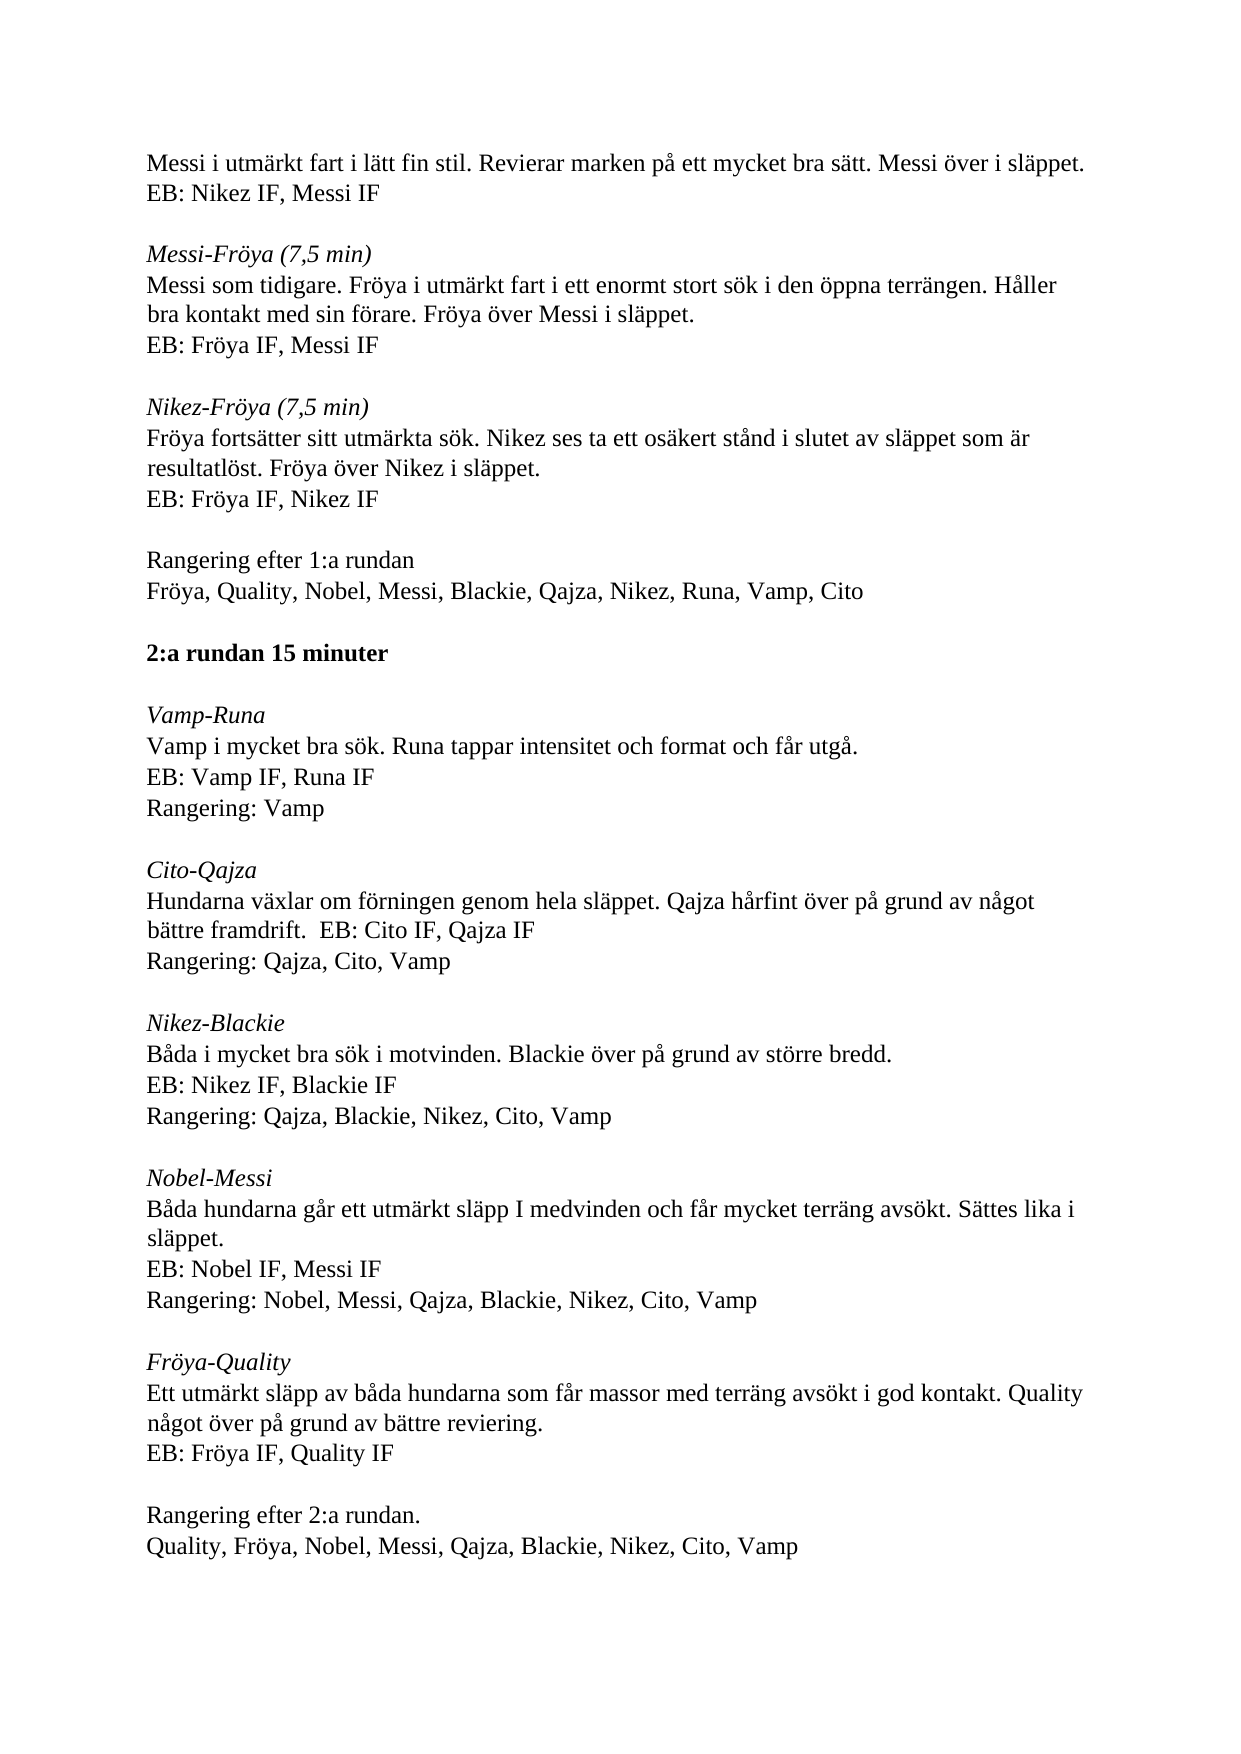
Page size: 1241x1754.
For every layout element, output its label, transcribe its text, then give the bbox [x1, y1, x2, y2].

text EB: Nikez IF, Messi IF [146, 178, 1087, 237]
text Fröya fortsätter sitt utmärkta sök. Nikez ses ta ett osäkert stånd i slutet av släppet som är resultatlöst. Fröya över Nikez i släppet. [146, 423, 1087, 482]
text Båda i mycket bra sök i motvinden. Blackie över på grund av större bredd. [146, 1039, 1087, 1068]
subtitle Nikez-Fröya (7,5 min) [146, 392, 1087, 421]
text Messi som tidigare. Fröya i utmärkt fart i ett enormt stort sök i den öppna terrängen. Håller bra kontakt med sin förare. Fröya över Messi i släppet. [146, 270, 1087, 328]
subtitle 2:a rundan 15 minuter [146, 638, 1087, 667]
text Båda hundarna går ett utmärkt släpp I medvinden och får mycket terräng avsökt. Sättes lika i släppet. [146, 1194, 1087, 1252]
text Hundarna växlar om förningen genom hela släppet. Qajza hårfint över på grund av något bättre framdrift. EB: Cito IF, Qajza IF [146, 886, 1036, 944]
text Rangering: Nobel, Messi, Qajza, Blackie, Nikez, Cito, Vamp [146, 1285, 1087, 1314]
text EB: Fröya IF, Messi IF [146, 330, 1087, 359]
text Rangering efter 2:a rundan. [146, 1500, 1087, 1529]
text Rangering efter 1:a rundan [146, 546, 1087, 574]
subtitle Vamp-Runa [146, 700, 1087, 729]
text Vamp i mycket bra sök. Runa tappar intensitet och format och får utgå. [146, 731, 1087, 760]
text EB: Nobel IF, Messi IF [146, 1254, 1087, 1283]
subtitle Nobel-Messi [146, 1163, 1087, 1192]
text EB: Fröya IF, Nikez IF [146, 484, 1087, 512]
text EB: Vamp IF, Runa IF [146, 762, 1087, 791]
text Fröya, Quality, Nobel, Messi, Blackie, Qajza, Nikez, Runa, Vamp, Cito [146, 576, 1087, 605]
text Ett utmärkt släpp av båda hundarna som får massor med terräng avsökt i god kontakt. Quality något över på grund av bättre reviering. [146, 1378, 1087, 1436]
text EB: Fröya IF, Quality IF [146, 1438, 1087, 1467]
text EB: Nikez IF, Blackie IF [146, 1070, 1087, 1099]
subtitle Messi-Fröya (7,5 min) [146, 239, 1087, 268]
text Quality, Fröya, Nobel, Messi, Qajza, Blackie, Nikez, Cito, Vamp [146, 1531, 1087, 1560]
text Rangering: Vamp [146, 793, 1087, 822]
subtitle Cito-Qajza [146, 855, 1087, 884]
text Rangering: Qajza, Cito, Vamp [146, 946, 1087, 975]
text Messi i utmärkt fart i lätt fin stil. Revierar marken på ett mycket bra sätt. Messi över i släppet. [146, 148, 1087, 176]
subtitle Fröya-Quality [146, 1347, 1087, 1376]
subtitle Nikez-Blackie [146, 1008, 1087, 1037]
text Rangering: Qajza, Blackie, Nikez, Cito, Vamp [146, 1101, 1087, 1130]
